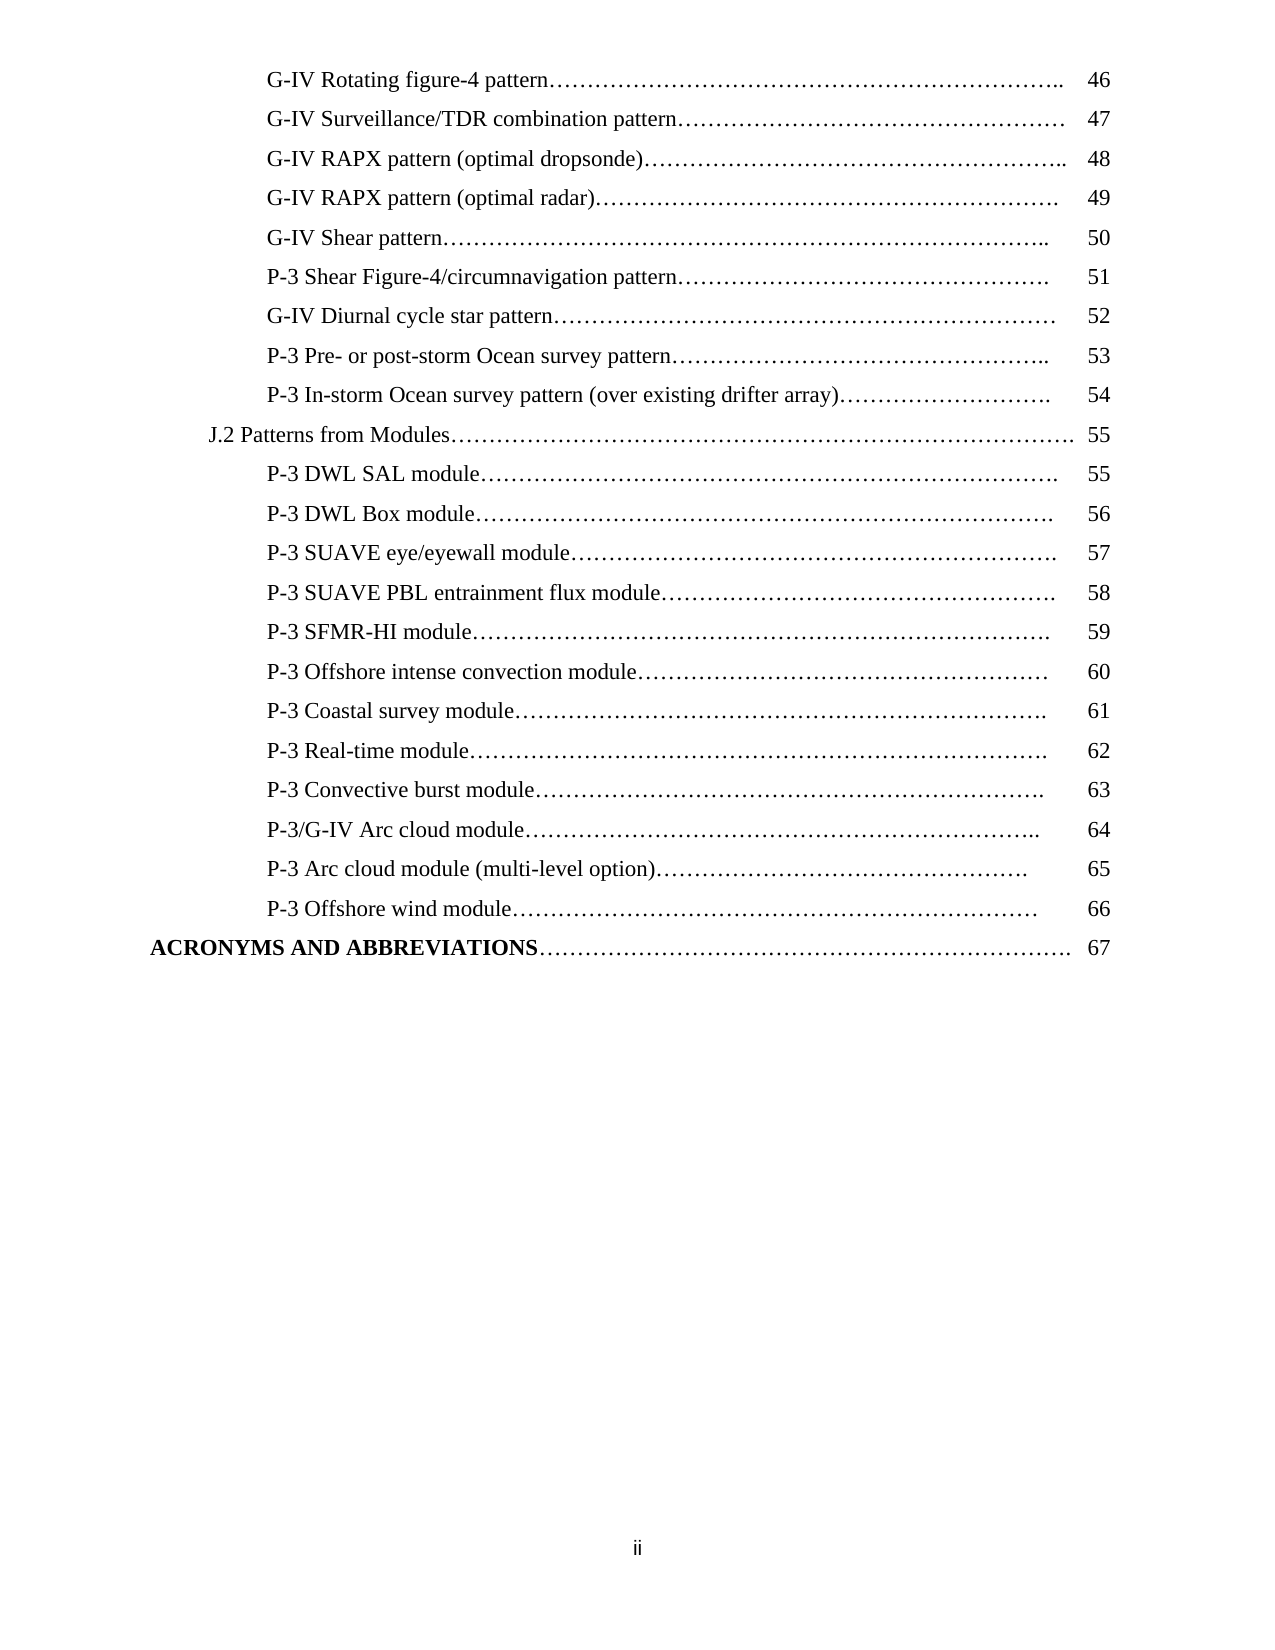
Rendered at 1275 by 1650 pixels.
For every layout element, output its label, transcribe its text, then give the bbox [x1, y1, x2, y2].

text P-3 DWL Box module…………………………………………………………………. 56 [150, 500, 1125, 526]
text ACRONYMS AND ABBREVIATIONS……………………………………………………………. 67 [150, 934, 1125, 961]
text P-3 Arc cloud module (multi-level option)…………………………………………. 65 [150, 855, 1125, 882]
text P-3 Shear Figure-4/circumnavigation pattern…………………………………………. 51 [150, 263, 1125, 289]
text P-3 Real-time module…………………………………………………………………. 62 [150, 737, 1125, 763]
text P-3 DWL SAL module…………………………………………………………………. 55 [150, 460, 1125, 487]
text P-3 SFMR-HI module…………………………………………………………………. 59 [150, 618, 1125, 645]
text J.2 Patterns from Modules………………………………………………………………………. 55 [150, 421, 1125, 447]
text G-IV RAPX pattern (optimal dropsonde)……………………………………………….. 48 [150, 144, 1125, 171]
text P-3 Offshore wind module…………………………………………………………… 66 [150, 895, 1125, 921]
text P-3 SUAVE PBL entrainment flux module……………………………………………. 58 [150, 579, 1125, 605]
text P-3 Offshore intense convection module……………………………………………… 60 [150, 658, 1125, 684]
text G-IV Surveillance/TDR combination pattern…………………………………………… 47 [150, 105, 1125, 131]
text P-3 SUAVE eye/eyewall module………………………………………………………. 57 [150, 539, 1125, 566]
text G-IV Rotating figure-4 pattern………………………………………………………….. 46 [150, 66, 1125, 92]
text G-IV Shear pattern…………………………………………………………………….. 50 [150, 223, 1125, 250]
text G-IV RAPX pattern (optimal radar)……………………………………………………. 49 [150, 184, 1125, 210]
text P-3 Pre- or post-storm Ocean survey pattern………………………………………….. 53 [150, 342, 1125, 368]
text G-IV Diurnal cycle star pattern………………………………………………………… 52 [150, 302, 1125, 329]
text P-3 In-storm Ocean survey pattern (over existing drifter array)………………………. 54 [150, 381, 1125, 408]
text P-3 Coastal survey module……………………………………………………………. 61 [150, 697, 1125, 724]
text P-3 Convective burst module…………………………………………………………. 63 [150, 776, 1125, 803]
text P-3/G-IV Arc cloud module………………………………………………………….. 64 [150, 816, 1125, 842]
